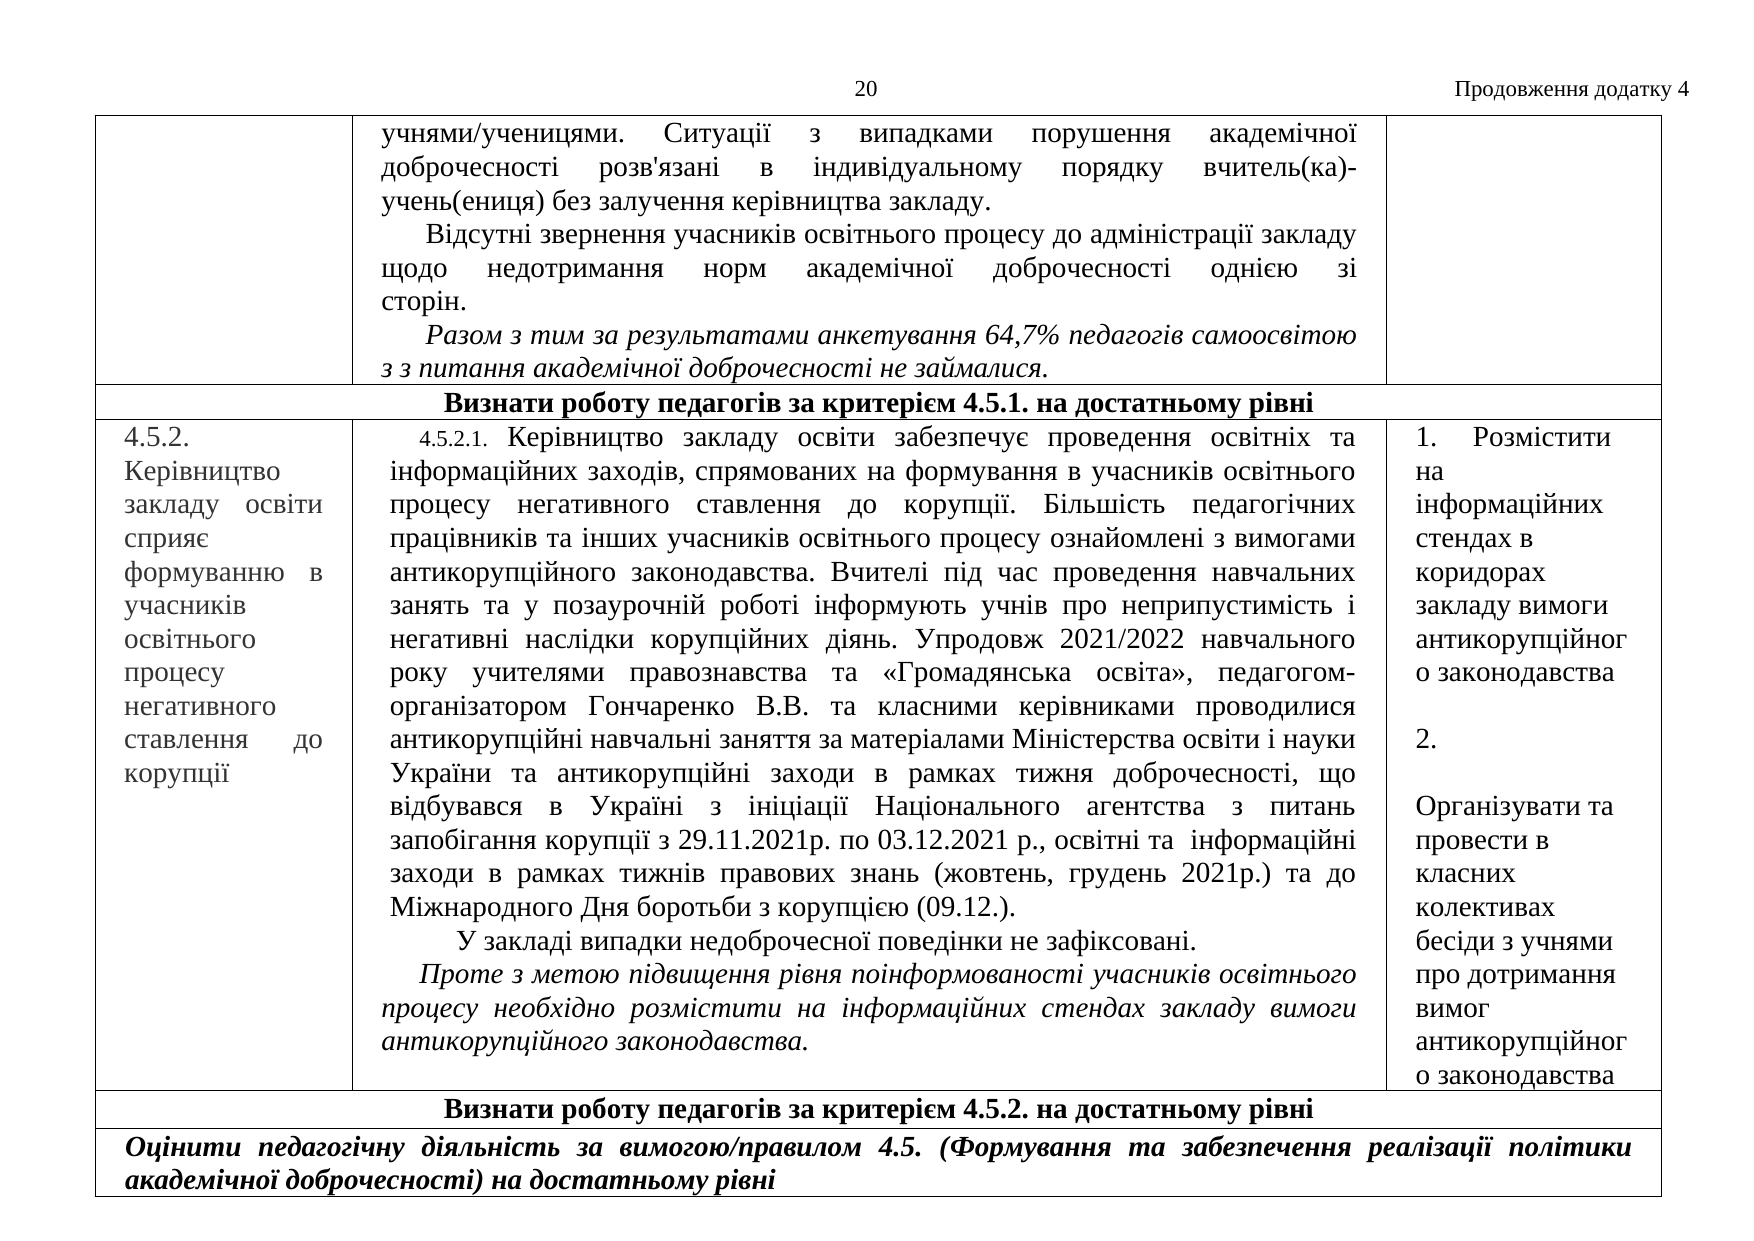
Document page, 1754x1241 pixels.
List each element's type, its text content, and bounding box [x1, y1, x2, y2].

table_cell 4.5.2.1. Керівництво закладу освіти забезпечує проведення освітніх та інформаційних заходів, спрямованих на формування в учасників освітнього процесу негативного ставлення до корупції. Більшість педагогічних працівників та інших учасників освітнього процесу ознайомлені з вимогами антикорупційного законодавства. Вчителі під час проведення навчальних занять та у позаурочній роботі інформують учнів про неприпустимість і негативні наслідки корупційних діянь. Упродовж 2021/2022 навчального року учителями правознавства та «Громадянська освіта», педагогом-організатором Гончаренко В.В. та класними керівниками проводилися антикорупційні навчальні заняття за матеріалами Міністерства освіти і науки України та антикорупційні заходи в рамках тижня доброчесності, що відбувався в Україні з ініціації Національного агентства з питань запобігання корупції з 29.11.2021р. по 03.12.2021 р., освітні та інформаційні заходи в рамках тижнів правових знань (жовтень, грудень 2021р.) та до Міжнародного Дня боротьби з корупцією (09.12.). У закладі випадки недоброчесної поведінки не зафіксовані. Проте з метою підвищення рівня поінформованості учасників освітнього процесу необхідно розмістити на інформаційних стендах закладу вимоги антикорупційного законодавства. [353, 420, 1386, 1090]
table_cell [1387, 116, 1661, 384]
table_cell 4.5.2. Керівництво закладу освіти сприяє формуванню в учасників освітнього процесу негативного ставлення до корупції [96, 420, 352, 1090]
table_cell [96, 116, 352, 384]
table_cell Оцінити педагогічну діяльність за вимогою/правилом 4.5. (Формування та забезпечення реалізації політики академічної доброчесності) на достатньому рівні [96, 1129, 1661, 1196]
table_cell 1. Розмістити на інформаційних стендах в коридорах закладу вимоги антикорупційного законодавства 2. Організувати та провести в класних колективах бесіди з учнями про дотримання вимог антикорупційного законодавства [1387, 420, 1661, 1090]
table_cell Визнати роботу педагогів за критерієм 4.5.2. на достатньому рівні [96, 1091, 1661, 1128]
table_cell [353, 116, 1386, 384]
table_cell Визнати роботу педагогів за критерієм 4.5.1. на достатньому рівні [96, 385, 1661, 418]
